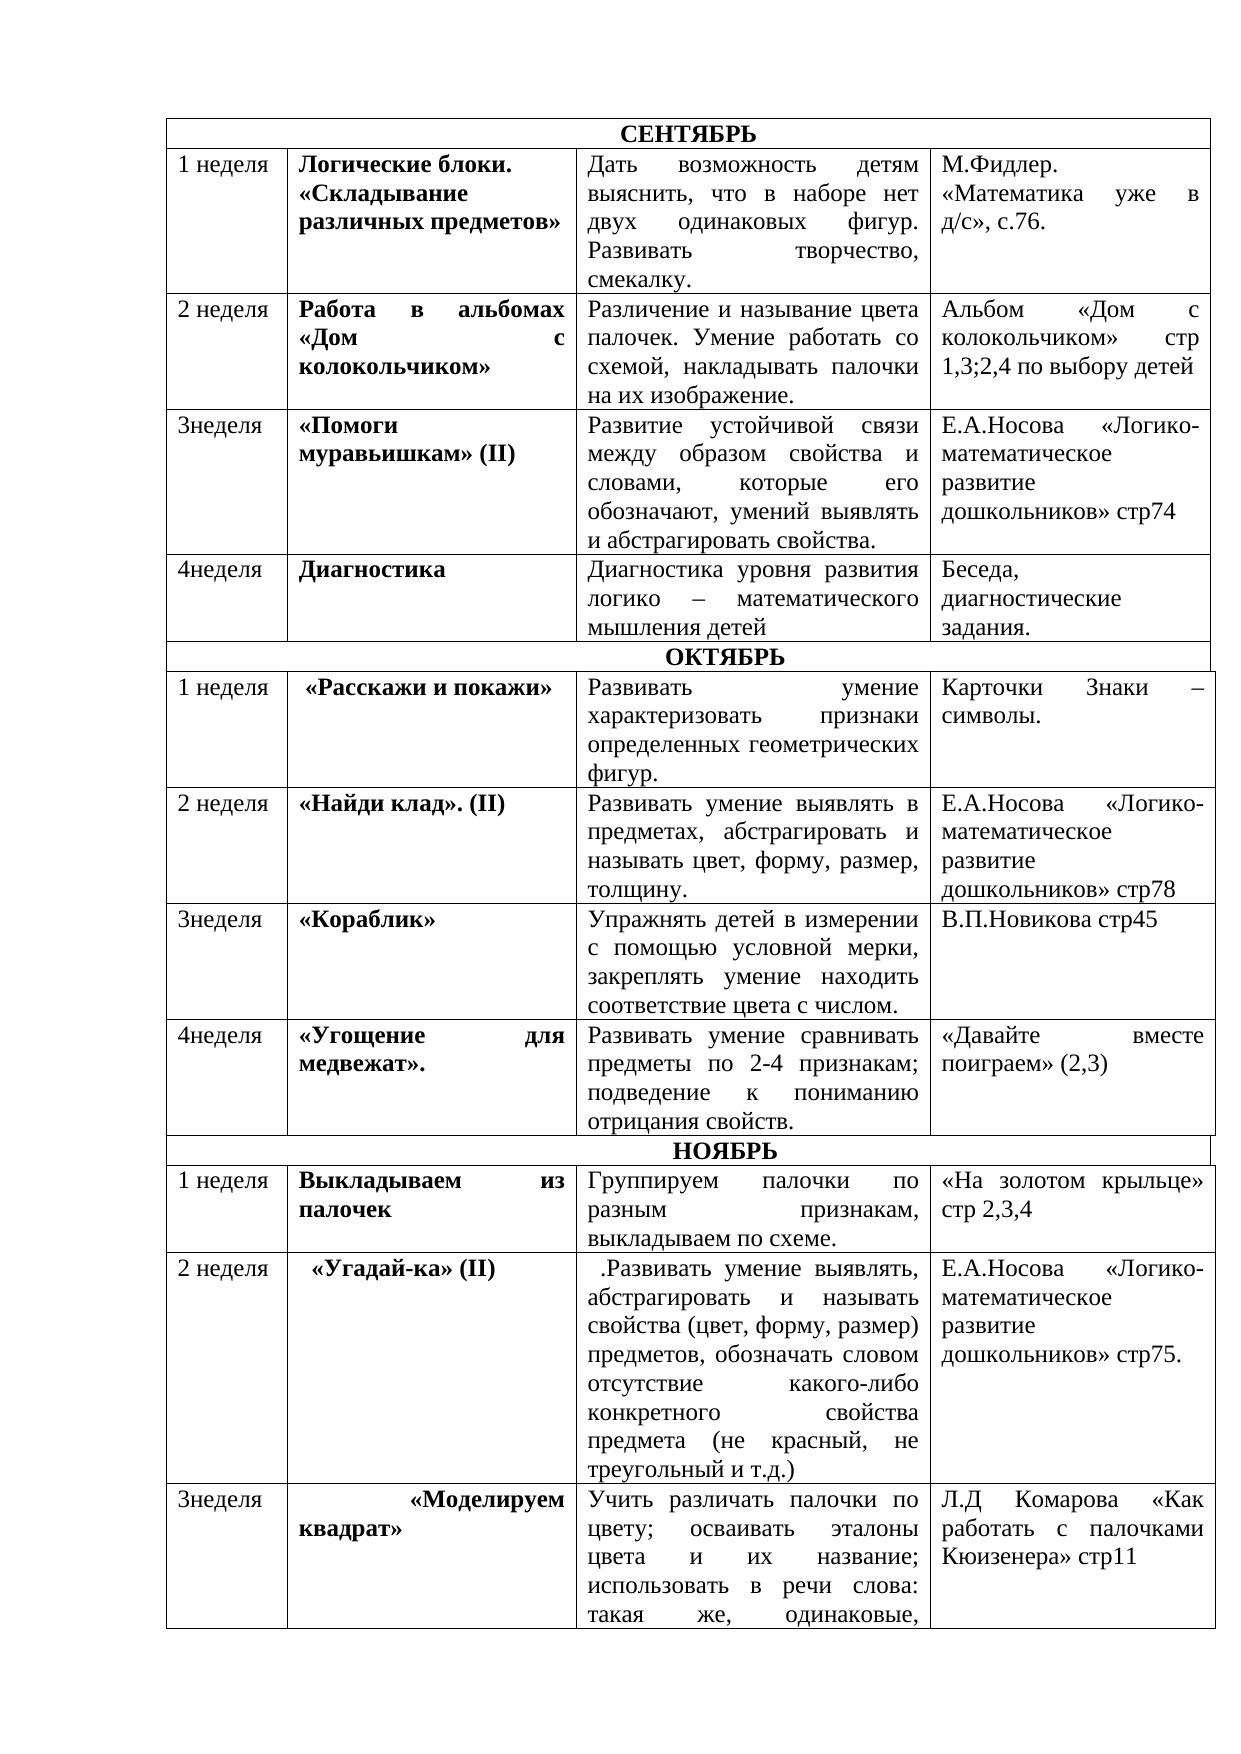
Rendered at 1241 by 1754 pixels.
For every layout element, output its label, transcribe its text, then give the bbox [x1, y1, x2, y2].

table_cell 3неделя [167, 904, 287, 1019]
table_cell 2 неделя [167, 294, 287, 409]
table_cell Альбом «Дом с колокольчиком» стр 1,3;2,4 по выбору детей [931, 294, 1210, 409]
table_cell 1 неделя [167, 149, 287, 293]
table_cell Развивать умение сравнивать предметы по 2-4 признакам; подведение к пониманию отрицания свойств. [577, 1020, 930, 1135]
table_cell «Давайте вместе поиграем» (2,3) [931, 1020, 1215, 1135]
table_cell Выкладываем из палочек [288, 1166, 576, 1252]
table_cell 2 неделя [167, 1253, 287, 1483]
table_cell «На золотом крыльце» стр 2,3,4 [931, 1166, 1215, 1252]
table_cell Упражнять детей в измерении с помощью условной мерки, закреплять умение находить соответствие цвета с числом. [577, 904, 930, 1019]
table_cell .Развивать умение выявлять, абстрагировать и называть свойства (цвет, форму, размер) предметов, обозначать словом отсутствие какого-либо конкретного свойства предмета (не красный, не треугольный и т.д.) [577, 1253, 930, 1483]
table_cell Е.А.Носова «Логико-математическое развитие дошкольников» стр78 [931, 788, 1215, 903]
table_cell 4неделя [167, 1020, 287, 1135]
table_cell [931, 1484, 1215, 1628]
table_cell «Расскажи и покажи» [288, 672, 576, 787]
table_cell Е.А.Носова «Логико-математическое развитие дошкольников» стр75. [931, 1253, 1215, 1483]
table_cell Дать возможность детям выяснить, что в наборе нет двух одинаковых фигур. Развивать творчество, смекалку. [577, 149, 930, 293]
table_cell «Кораблик» [288, 904, 576, 1019]
table_cell Развивать умение характеризовать признаки определенных геометрических фигур. [577, 672, 930, 787]
table_cell 4неделя [167, 555, 287, 641]
table_cell 3неделя [167, 1484, 287, 1628]
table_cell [288, 1484, 576, 1628]
table_cell Диагностика уровня развития логико – математического мышления детей [577, 555, 930, 641]
table_cell В.П.Новикова стр45 [931, 904, 1215, 1019]
table_cell Группируем палочки по разным признакам, выкладываем по схеме. [577, 1166, 930, 1252]
table_cell Карточки Знаки – символы. [931, 672, 1215, 787]
table_cell М.Фидлер. «Математика уже в д/с», с.76. [931, 149, 1210, 293]
table_cell Развивать умение выявлять в предметах, абстрагировать и называть цвет, форму, размер, толщину. [577, 788, 930, 903]
table_cell Беседа, диагностические задания. [931, 555, 1210, 641]
table_cell Е.А.Носова «Логико-математическое развитие дошкольников» стр74 [931, 410, 1210, 553]
table_cell 3неделя [167, 410, 287, 553]
table_cell ОКТЯБРЬ [167, 642, 1210, 671]
table_cell Различение и называние цвета палочек. Умение работать со схемой, накладывать палочки на их изображение. [577, 294, 930, 409]
table_cell СЕНТЯБРЬ [167, 119, 1210, 148]
table_cell Диагностика [288, 555, 576, 641]
table_cell НОЯБРЬ [167, 1136, 1210, 1164]
table_cell 2 неделя [167, 788, 287, 903]
table_cell Логические блоки. «Складывание различных предметов» [288, 149, 576, 293]
table_cell «Угадай-ка» (II) [288, 1253, 576, 1483]
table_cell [577, 1484, 930, 1628]
table_cell 1 неделя [167, 1166, 287, 1252]
table_cell «Найди клад». (II) [288, 788, 576, 903]
table_cell «Помоги муравьишкам» (II) [288, 410, 576, 553]
table_cell «Угощение для медвежат». [288, 1020, 576, 1135]
table_cell Развитие устойчивой связи между образом свойства и словами, которые его обозначают, умений выявлять и абстрагировать свойства. [577, 410, 930, 553]
table_cell 1 неделя [167, 672, 287, 787]
table_cell Работа в альбомах «Дом с колокольчиком» [288, 294, 576, 409]
